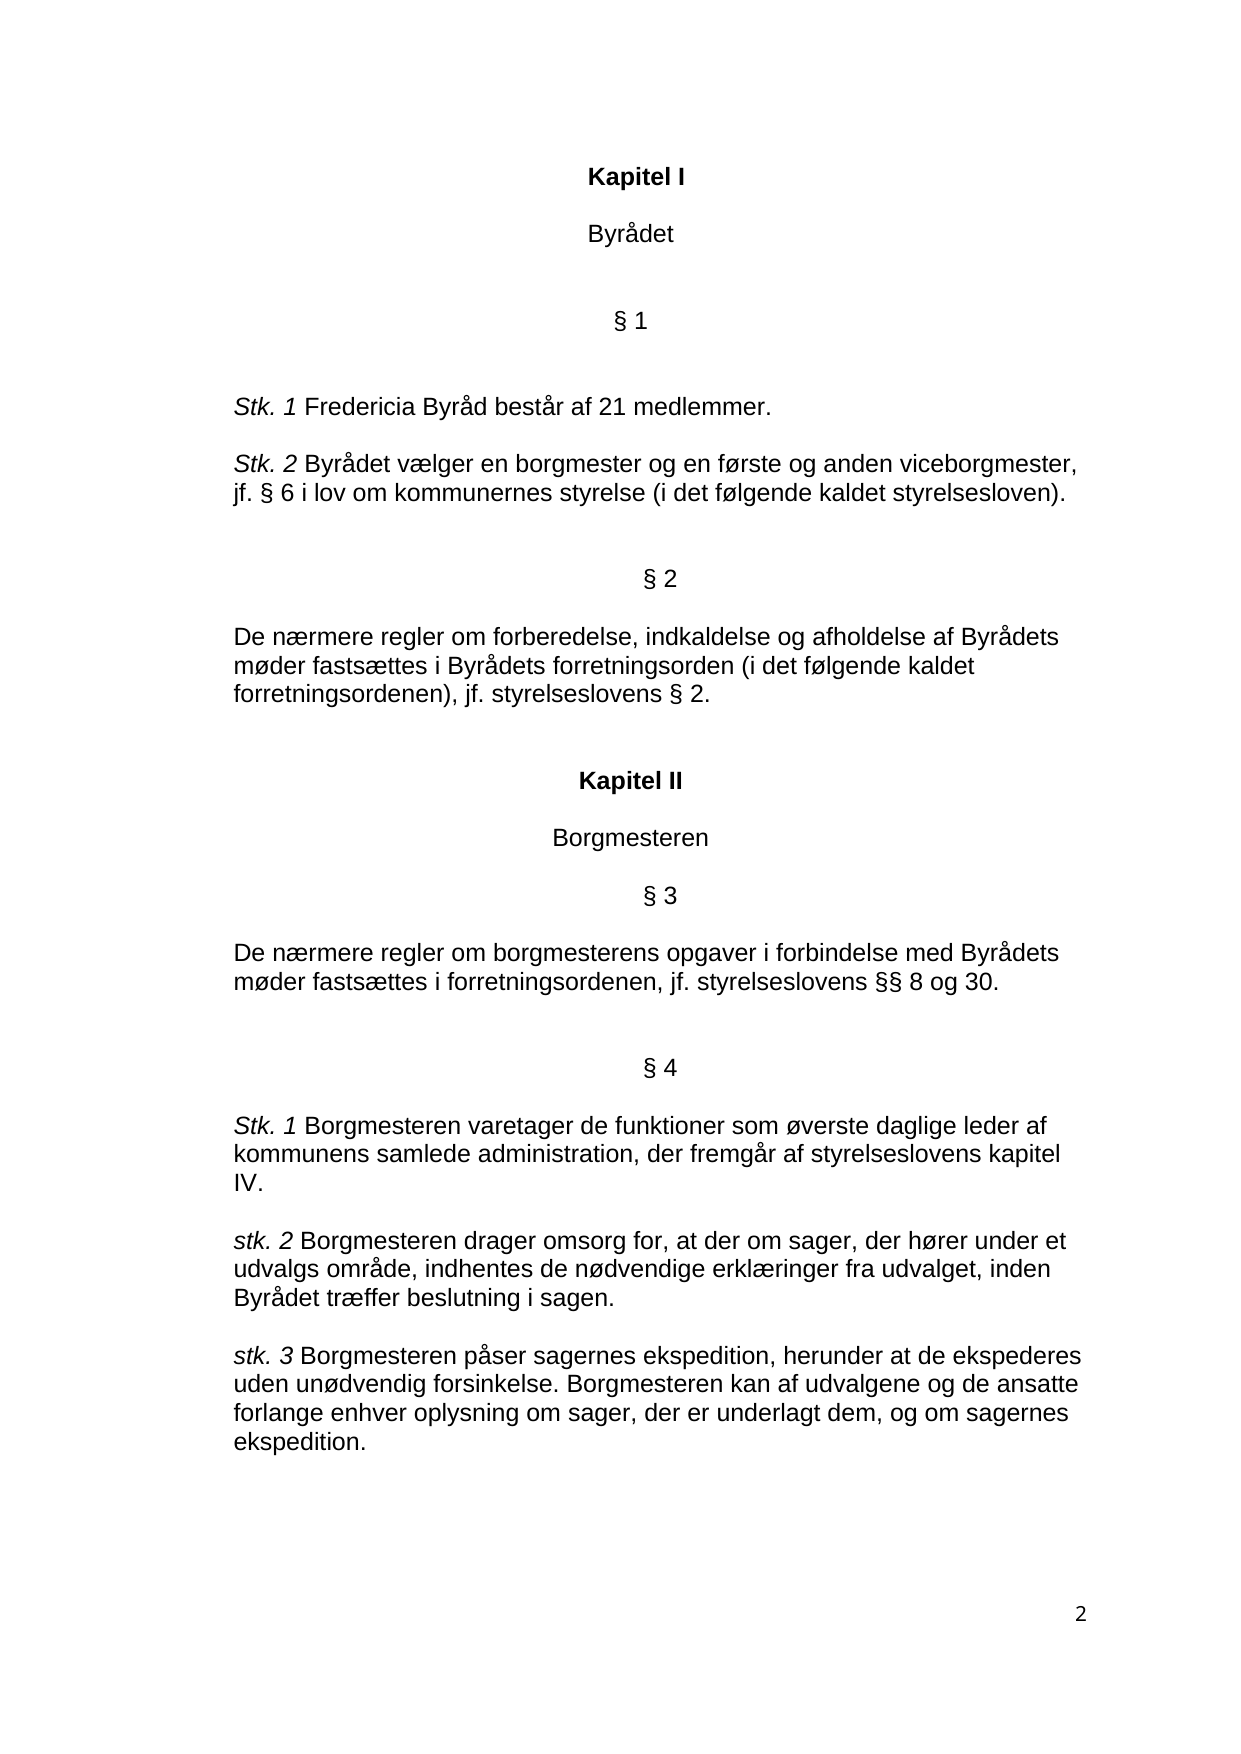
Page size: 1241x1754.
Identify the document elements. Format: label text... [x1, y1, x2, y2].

text Byrådet [174, 219, 1087, 248]
text Kapitel II [174, 766, 1087, 794]
text Borgmesteren [174, 823, 1087, 852]
text § 1 [174, 306, 1087, 334]
text § 2 [233, 564, 1087, 593]
text stk. 2 Borgmesteren drager omsorg for, at der om sager, der hører under et udvalgs område, indhentes de nødvendige erklæringer fra udvalget, inden Byrådet træffer beslutning i sagen. [233, 1226, 1087, 1312]
text De nærmere regler om borgmesterens opgaver i forbindelse med Byrådets møder fastsættes i forretningsordenen, jf. styrelseslovens §§ 8 og 30. [233, 938, 1087, 996]
text Kapitel I [588, 162, 1087, 191]
text jf. § 6 i lov om kommunernes styrelse (i det følgende kaldet styrelsesloven). [233, 478, 1087, 507]
text Stk. 1 Borgmesteren varetager de funktioner som øverste daglige leder af kommunens samlede administration, der fremgår af styrelseslovens kapitel IV. [233, 1111, 1087, 1197]
text Stk. 1 Fredericia Byråd består af 21 medlemmer. [233, 392, 1087, 421]
text § 3 [233, 881, 1087, 909]
text stk. 3 Borgmesteren påser sagernes ekspedition, herunder at de ekspederes uden unødvendig forsinkelse. Borgmesteren kan af udvalgene og de ansatte forlange enhver oplysning om sager, der er underlagt dem, og om sagernes ekspedition. [233, 1341, 1087, 1456]
text § 4 [233, 1053, 1087, 1082]
text Stk. 2 Byrådet vælger en borgmester og en første og anden viceborgmester, [233, 449, 1087, 478]
text De nærmere regler om forberedelse, indkaldelse og afholdelse af Byrådets møder fastsættes i Byrådets forretningsorden (i det følgende kaldet forretningsordenen), jf. styrelseslovens § 2. [233, 622, 1087, 708]
